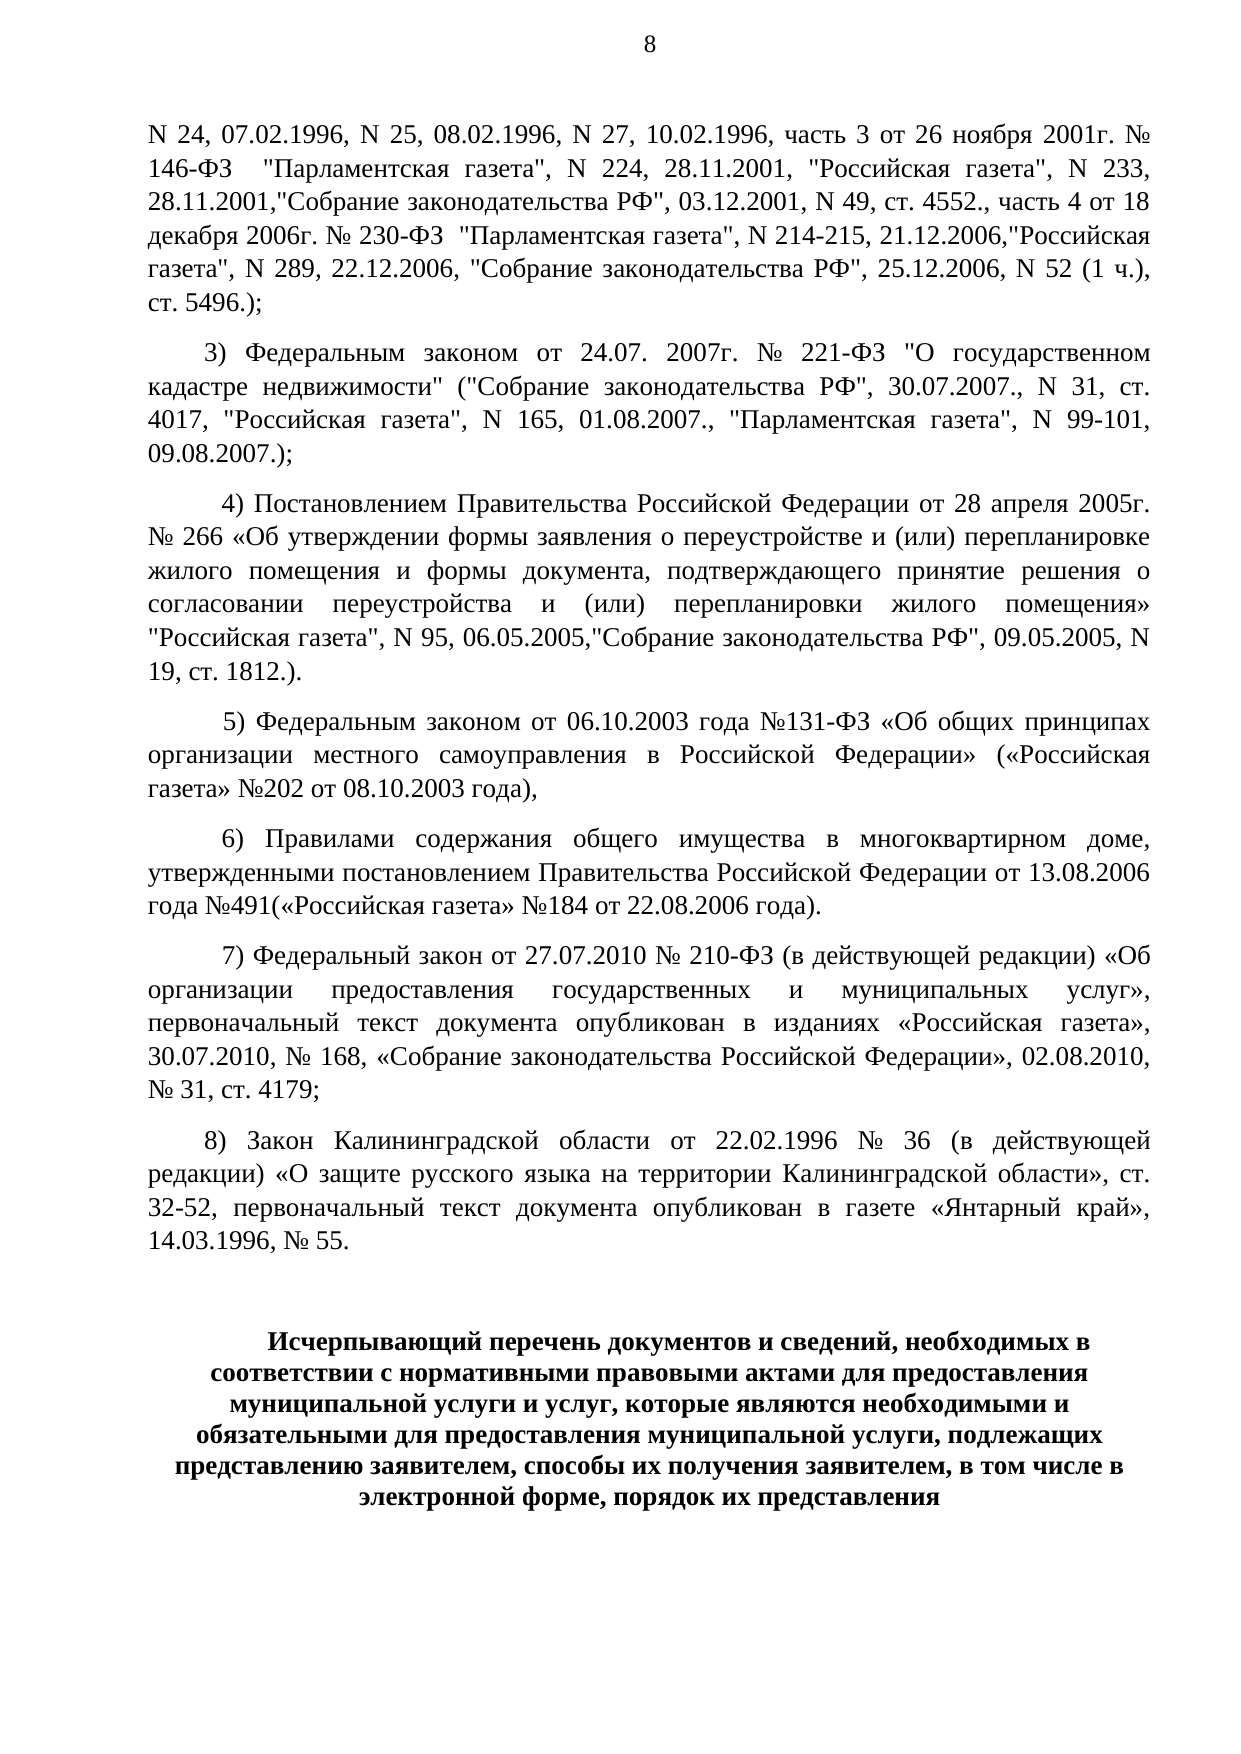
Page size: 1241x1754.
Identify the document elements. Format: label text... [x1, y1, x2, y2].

text 5) Федеральным законом от 06.10.2003 года №131-ФЗ «Об общих принципах организации местного самоуправления в Российской Федерации» («Российская газета» №202 от 08.10.2003 года), [148, 705, 1152, 803]
text Исчерпывающий перечень документов и сведений, необходимых в соответствии с нормативными правовыми актами для предоставления муниципальной услуги и услуг, которые являются необходимыми и обязательными для предоставления муниципальной услуги, подлежащих представлению заявителем, способы их получения заявителем, в том числе в электронной форме, порядок их представления [148, 1325, 1152, 1512]
text 3) Федеральным законом от 24.07. 2007г. № 221-ФЗ "О государственном кадастре недвижимости" ("Собрание законодательства РФ", 30.07.2007., N 31, ст. 4017, "Российская газета", N 165, 01.08.2007., "Парламентская газета", N 99-101, 09.08.2007.); [148, 336, 1152, 468]
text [148, 118, 1152, 317]
text 4) Постановлением Правительства Российской Федерации от 28 апреля 2005г. № 266 «Об утверждении формы заявления о переустройстве и (или) перепланировке жилого помещения и формы документа, подтверждающего принятие решения о согласовании переустройства и (или) перепланировки жилого помещения» "Российская газета", N 95, 06.05.2005,"Собрание законодательства РФ", 09.05.2005, N 19, ст. 1812.). [148, 487, 1152, 686]
text 8) Закон Калининградской области от 22.02.1996 № 36 (в действующей редакции) «О защите русского языка на территории Калининградской области», ст. 32-52, первоначальный текст документа опубликован в газете «Янтарный край», 14.03.1996, № 55. [148, 1124, 1152, 1256]
text 6) Правилами содержания общего имущества в многоквартирном доме, утвержденными постановлением Правительства Российской Федерации от 13.08.2006 года №491(«Российская газета» №184 от 22.08.2006 года). [148, 822, 1152, 920]
text 7) Федеральный закон от 27.07.2010 № 210-ФЗ (в действующей редакции) «Об организации предоставления государственных и муниципальных услуг», первоначальный текст документа опубликован в изданиях «Российская газета», 30.07.2010, № 168, «Собрание законодательства Российской Федерации», 02.08.2010, № 31, ст. 4179; [148, 939, 1152, 1105]
